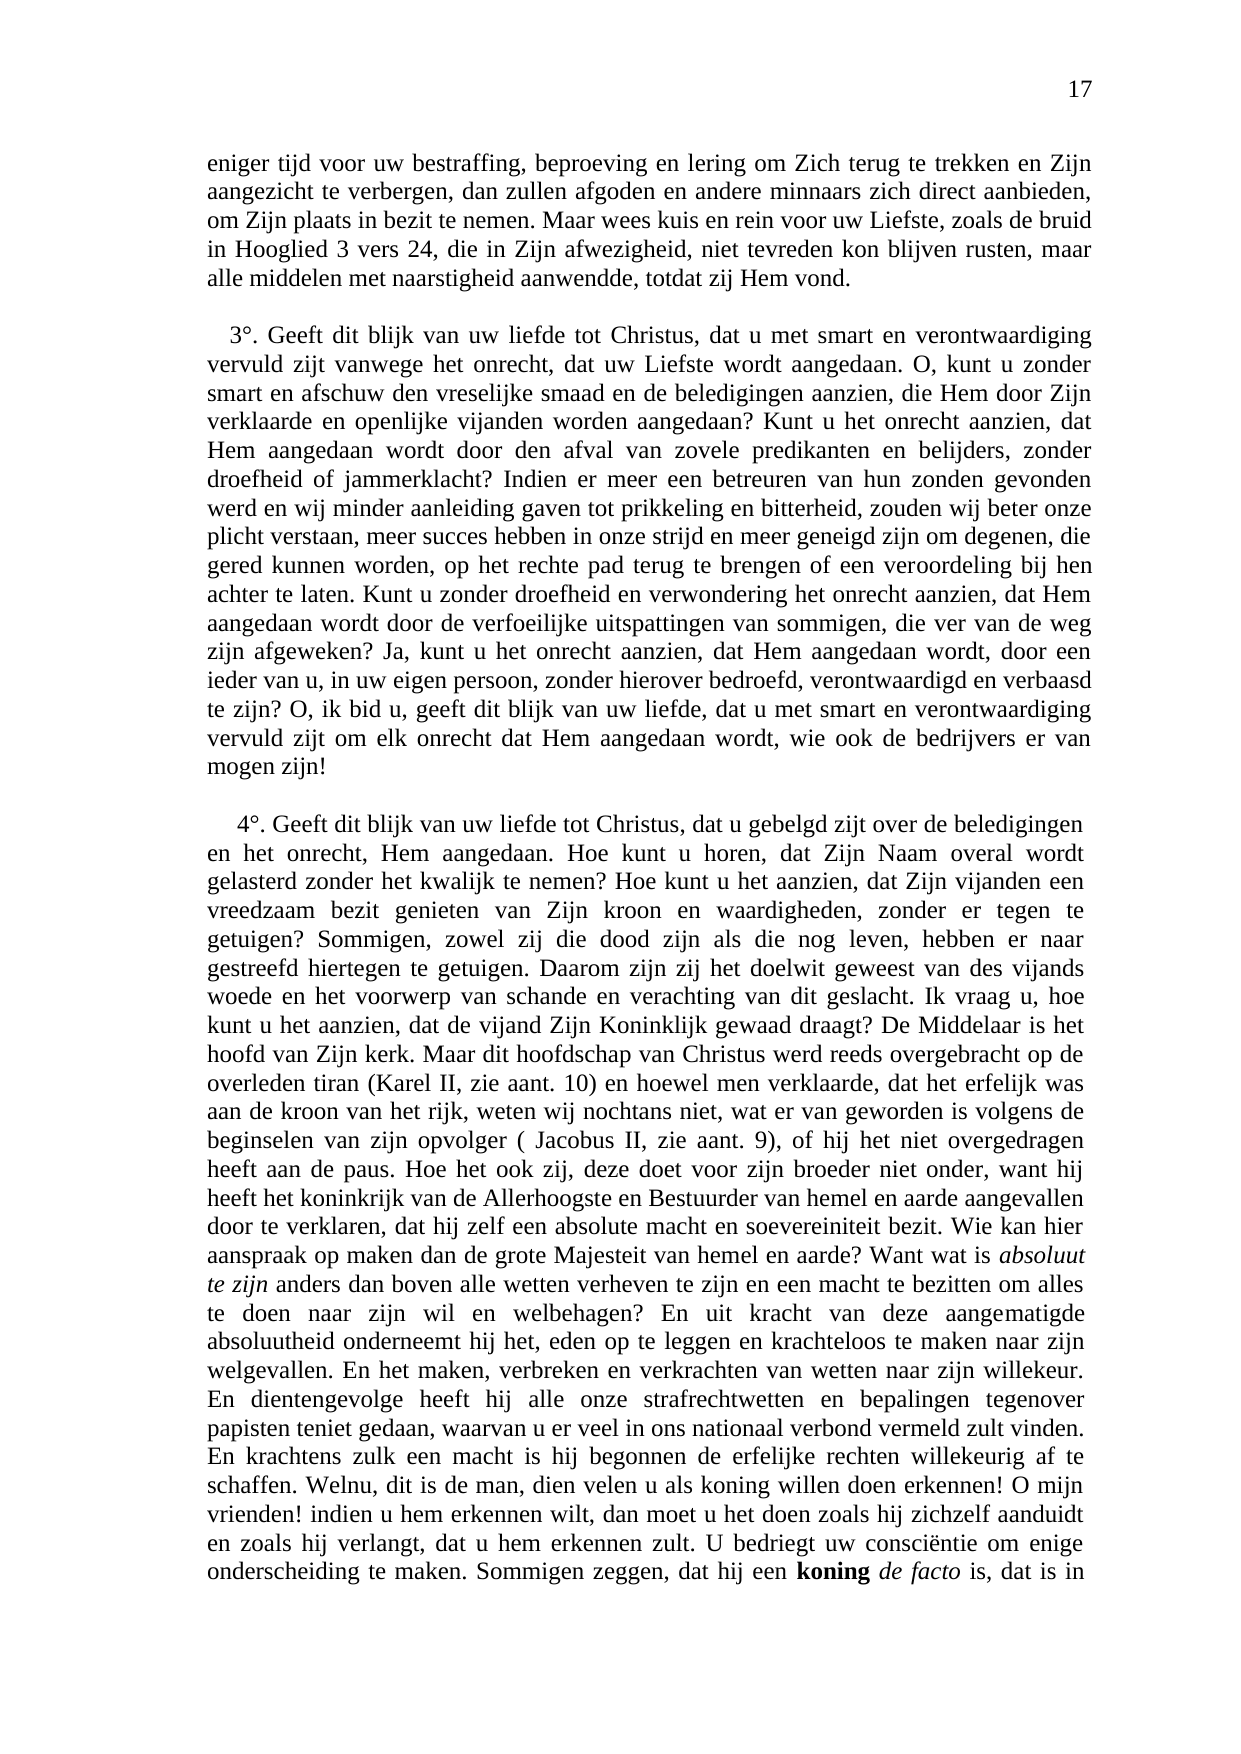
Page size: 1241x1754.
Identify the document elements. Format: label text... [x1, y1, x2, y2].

text 3°. Geeft dit blijk van uw liefde tot Christus, dat u met smart en verontwaardiging vervuld zijt vanwege het onrecht, dat uw Liefste wordt aangedaan. O, kunt u zonder smart en afschuw den vreselijke smaad en de beledigingen aanzien, die Hem door Zijn verklaarde en openlijke vijanden worden aangedaan? Kunt u het onrecht aanzien, dat Hem aangedaan wordt door den afval van zovele predikanten en belijders, zonder droefheid of jammerklacht? Indien er meer een betreuren van hun zonden gevonden werd en wij minder aanleiding gaven tot prikkeling en bitterheid, zouden wij beter onze plicht verstaan, meer succes hebben in onze strijd en meer geneigd zijn om degenen, die gered kunnen worden, op het rechte pad terug te brengen of een veroordeling bij hen achter te laten. Kunt u zonder droefheid en verwondering het onrecht aanzien, dat Hem aangedaan wordt door de verfoeilijke uitspattingen van sommigen, die ver van de weg zijn afgeweken? Ja, kunt u het onrecht aanzien, dat Hem aangedaan wordt, door een ieder van u, in uw eigen persoon, zonder hierover bedroefd, verontwaardigd en verbaasd te zijn? O, ik bid u, geeft dit blijk van uw liefde, dat u met smart en verontwaardiging vervuld zijt om elk onrecht dat Hem aangedaan wordt, wie ook de bedrijvers er van mogen zijn! [207, 320, 1092, 780]
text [207, 148, 1092, 291]
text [207, 809, 1085, 1585]
